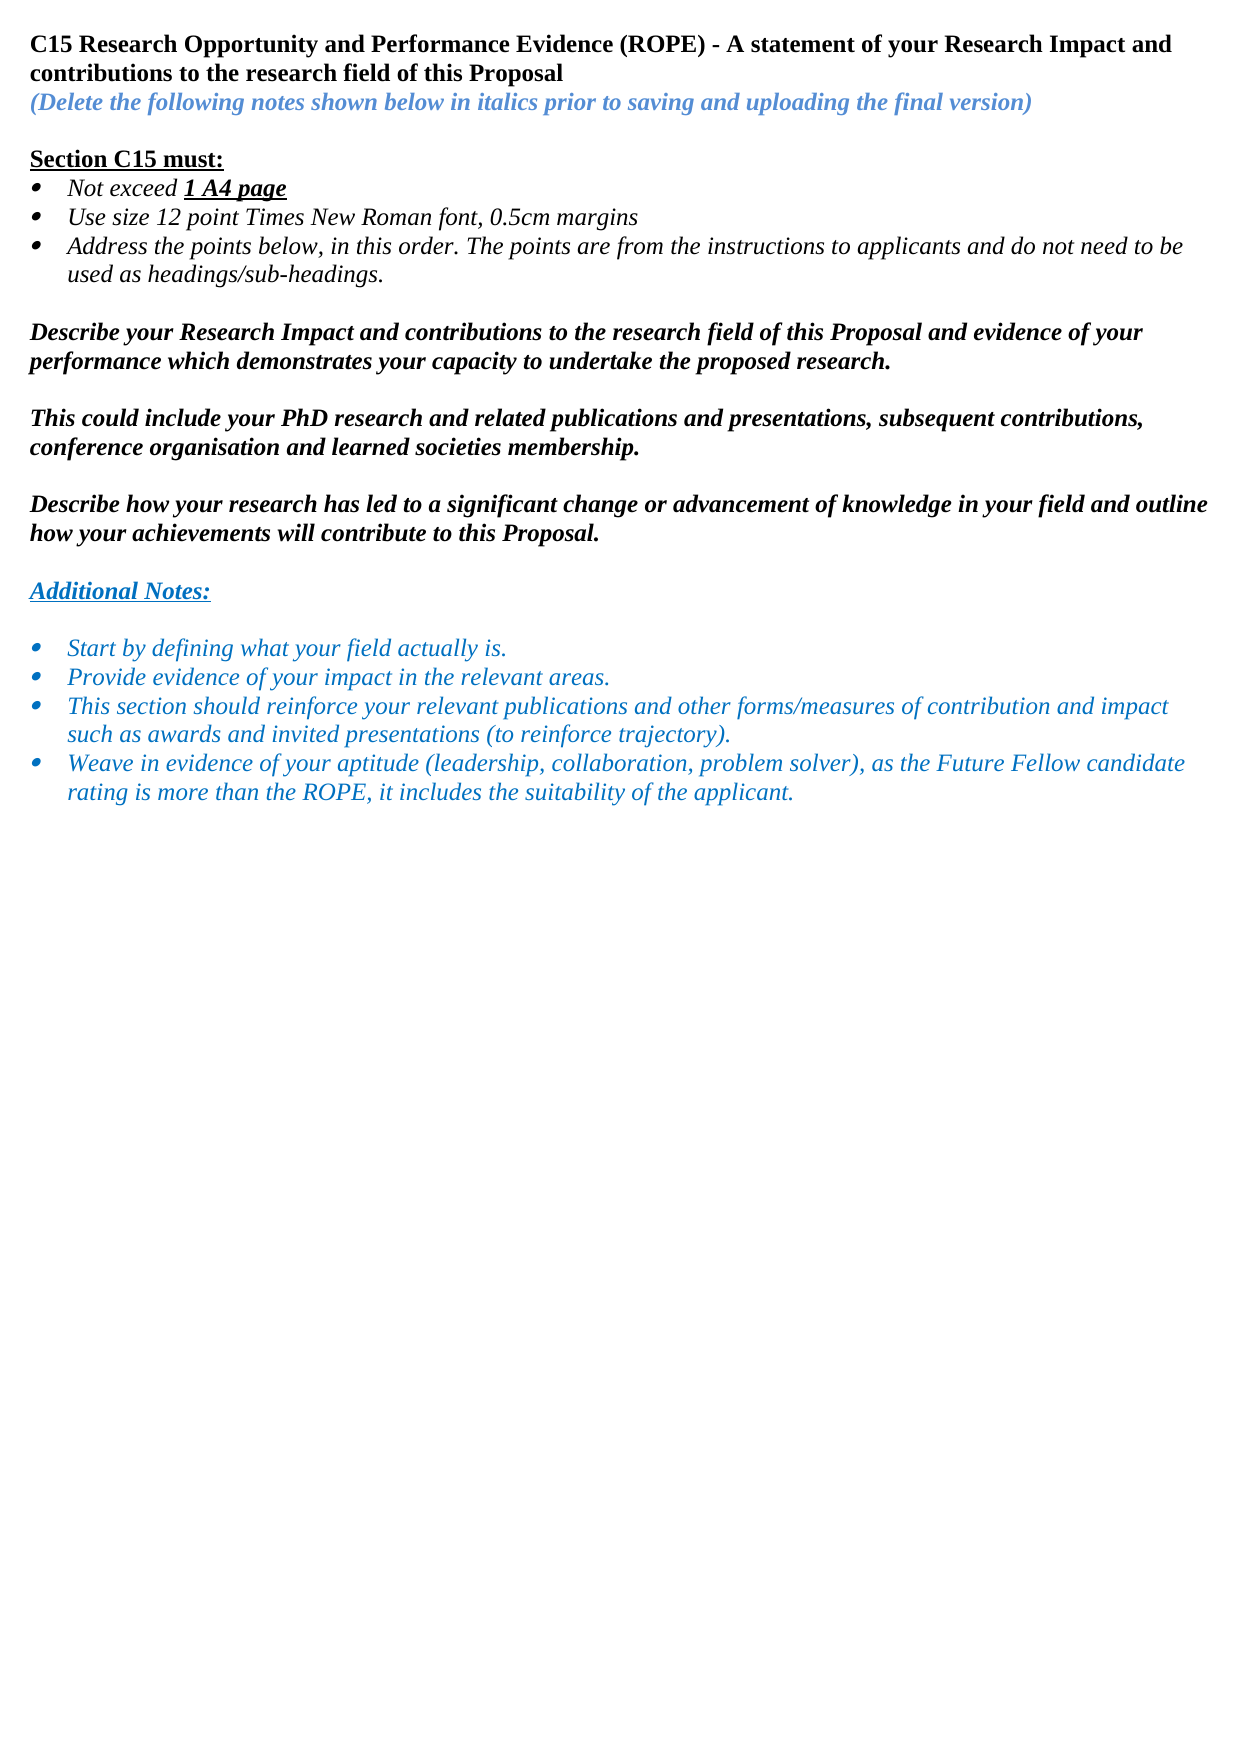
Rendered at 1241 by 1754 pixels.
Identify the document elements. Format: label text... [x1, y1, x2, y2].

text Additional Notes: [29, 576, 1211, 604]
text Describe your Research Impact and contributions to the research field of this Proposal and evidence of your performance which demonstrates your capacity to undertake the proposed research. [29, 317, 1211, 374]
text C15 Research Opportunity and Performance Evidence (ROPE) - A statement of your Research Impact and contributions to the research field of this Proposal [29, 29, 1211, 87]
list This section should reinforce your relevant publications and other forms/measures of contribution and impact such as awards and invited presentations (to reinforce trajectory). [29, 691, 1211, 748]
list Not exceed 1 A4 page [29, 173, 1211, 202]
text (Delete the following notes shown below in italics prior to saving and uploading the final version) [29, 87, 1211, 116]
list Use size 12 point Times New Roman font, 0.5cm margins [29, 202, 1211, 231]
text Section C15 must: [29, 144, 1211, 173]
list Provide evidence of your impact in the relevant areas. [29, 662, 1211, 691]
list Start by defining what your field actually is. [29, 633, 1211, 662]
list Weave in evidence of your aptitude (leadership, collaboration, problem solver), as the Future Fellow candidate rating is more than the ROPE, it includes the suitability of the applicant. [29, 748, 1211, 806]
list Address the points below, in this order. The points are from the instructions to applicants and do not need to be used as headings/sub-headings. [29, 231, 1211, 288]
text This could include your PhD research and related publications and presentations, subsequent contributions, conference organisation and learned societies membership. [29, 403, 1211, 461]
text Describe how your research has led to a significant change or advancement of knowledge in your field and outline how your achievements will contribute to this Proposal. [29, 489, 1211, 547]
